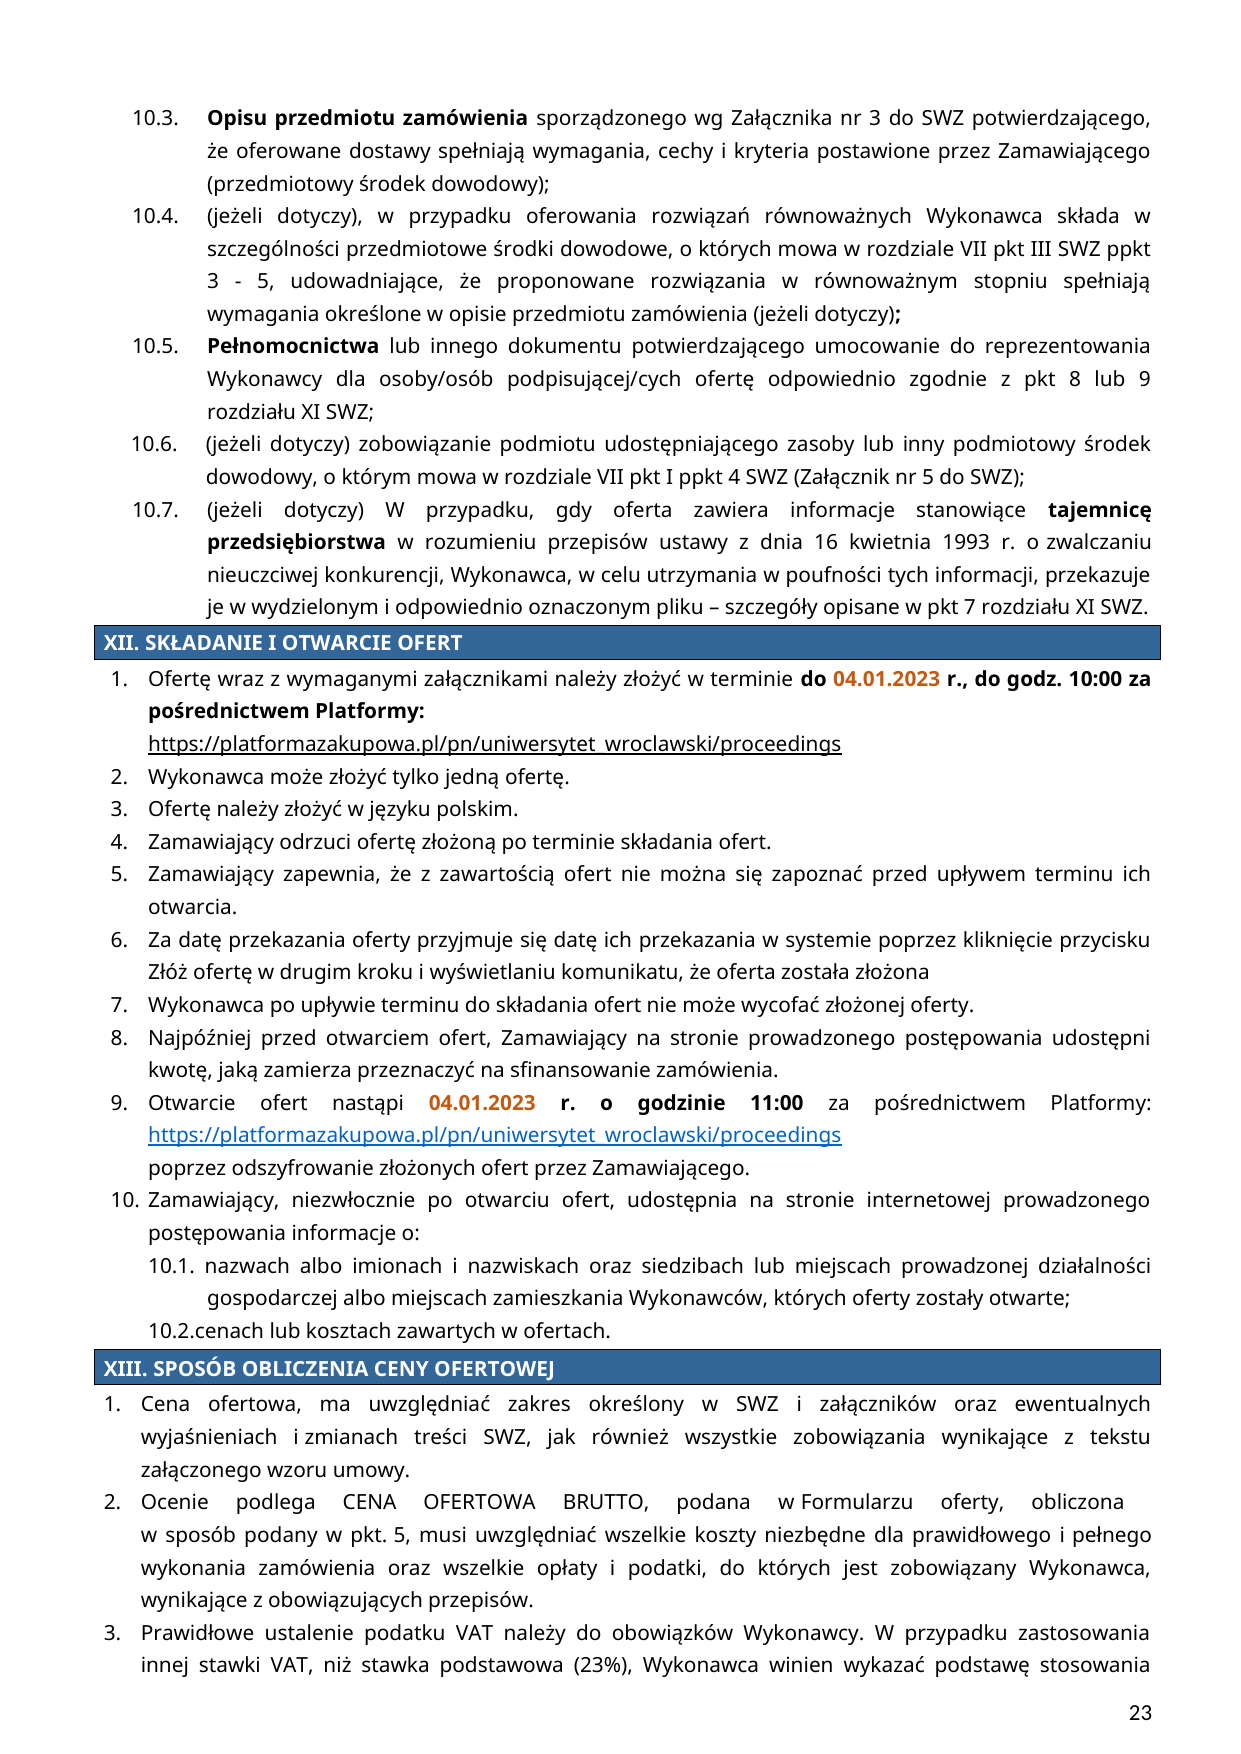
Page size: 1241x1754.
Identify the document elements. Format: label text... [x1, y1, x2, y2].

list Ofertę należy złożyć w języku polskim. [110, 794, 1152, 823]
list poprzez odszyfrowanie złożonych ofert przez Zamawiającego. [148, 1153, 1152, 1181]
list Zamawiający, niezwłocznie po otwarciu ofert, udostępnia na stronie internetowej prowadzonego postępowania informacje o: [110, 1186, 1152, 1247]
subtitle XIII. SPOSÓB OBLICZENIA CENY OFERTOWEJ [95, 1350, 1160, 1384]
text 10.2.cenach lub kosztach zawartych w ofertach. [148, 1316, 1152, 1344]
text 10.1. nazwach albo imionach i nazwiskach oraz siedzibach lub miejscach prowadzonej działalności gospodarczej albo miejscach zamieszkania Wykonawców, których oferty zostały otwarte; [148, 1251, 1152, 1312]
list (jeżeli dotyczy) zobowiązanie podmiotu udostępniającego zasoby lub inny podmiotowy środek dowodowy, o którym mowa w rozdziale VII pkt I ppkt 4 SWZ (Załącznik nr 5 do SWZ); [131, 429, 1152, 491]
list Najpóźniej przed otwarciem ofert, Zamawiający na stronie prowadzonego postępowania udostępni kwotę, jaką zamierza przeznaczyć na sfinansowanie zamówienia. [110, 1023, 1152, 1084]
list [103, 1618, 1152, 1679]
list Zamawiający odrzuci ofertę złożoną po terminie składania ofert. [110, 827, 1152, 855]
list Ofertę wraz z wymaganymi załącznikami należy złożyć w terminie do 04.01.2023 r., do godz. 10:00 za pośrednictwem Platformy: [110, 664, 1152, 725]
subtitle XII. SKŁADANIE I OTWARCIE OFERT [95, 626, 1160, 659]
list Wykonawca może złożyć tylko jedną ofertę. [110, 762, 1152, 790]
list Otwarcie ofert nastąpi 04.01.2023 r. o godzinie 11:00 za pośrednictwem Platformy: https://platformazakupowa.pl/pn/uniwersytet_wroclawski/proceedings [110, 1088, 1152, 1149]
list Cena ofertowa, ma uwzględniać zakres określony w SWZ i załączników oraz ewentualnych wyjaśnieniach i zmianach treści SWZ, jak również wszystkie zobowiązania wynikające z tekstu załączonego wzoru umowy. [103, 1389, 1152, 1483]
list Pełnomocnictwa lub innego dokumentu potwierdzającego umocowanie do reprezentowania Wykonawcy dla osoby/osób podpisującej/cych ofertę odpowiednio zgodnie z pkt 8 lub 9 rozdziału XI SWZ; [132, 332, 1152, 425]
list Opisu przedmiotu zamówienia sporządzonego wg Załącznika nr 3 do SWZ potwierdzającego, że oferowane dostawy spełniają wymagania, cechy i kryteria postawione przez Zamawiającego (przedmiotowy środek dowodowy); [132, 103, 1152, 197]
list (jeżeli dotyczy) W przypadku, gdy oferta zawiera informacje stanowiące tajemnicę przedsiębiorstwa w rozumieniu przepisów ustawy z dnia 16 kwietnia 1993 r. o zwalczaniu nieuczciwej konkurencji, Wykonawca, w celu utrzymania w poufności tych informacji, przekazuje je w wydzielonym i odpowiednio oznaczonym pliku – szczegóły opisane w pkt 7 rozdziału XI SWZ. [132, 495, 1152, 621]
list Zamawiający zapewnia, że z zawartością ofert nie można się zapoznać przed upływem terminu ich otwarcia. [110, 859, 1152, 921]
list https://platformazakupowa.pl/pn/uniwersytet_wroclawski/proceedings [148, 729, 1152, 758]
list Wykonawca po upływie terminu do składania ofert nie może wycofać złożonej oferty. [110, 990, 1152, 1018]
list Za datę przekazania oferty przyjmuje się datę ich przekazania w systemie poprzez kliknięcie przycisku Złóż ofertę w drugim kroku i wyświetlaniu komunikatu, że oferta została złożona [110, 925, 1152, 986]
list (jeżeli dotyczy), w przypadku oferowania rozwiązań równoważnych Wykonawca składa w szczególności przedmiotowe środki dowodowe, o których mowa w rozdziale VII pkt III SWZ ppkt 3 - 5, udowadniające, że proponowane rozwiązania w równoważnym stopniu spełniają wymagania określone w opisie przedmiotu zamówienia (jeżeli dotyczy); [132, 201, 1152, 327]
list Ocenie podlega CENA OFERTOWA BRUTTO, podana w Formularzu oferty, obliczona w sposób podany w pkt. 5, musi uwzględniać wszelkie koszty niezbędne dla prawidłowego i pełnego wykonania zamówienia oraz wszelkie opłaty i podatki, do których jest zobowiązany Wykonawca, wynikające z obowiązujących przepisów. [103, 1487, 1152, 1614]
